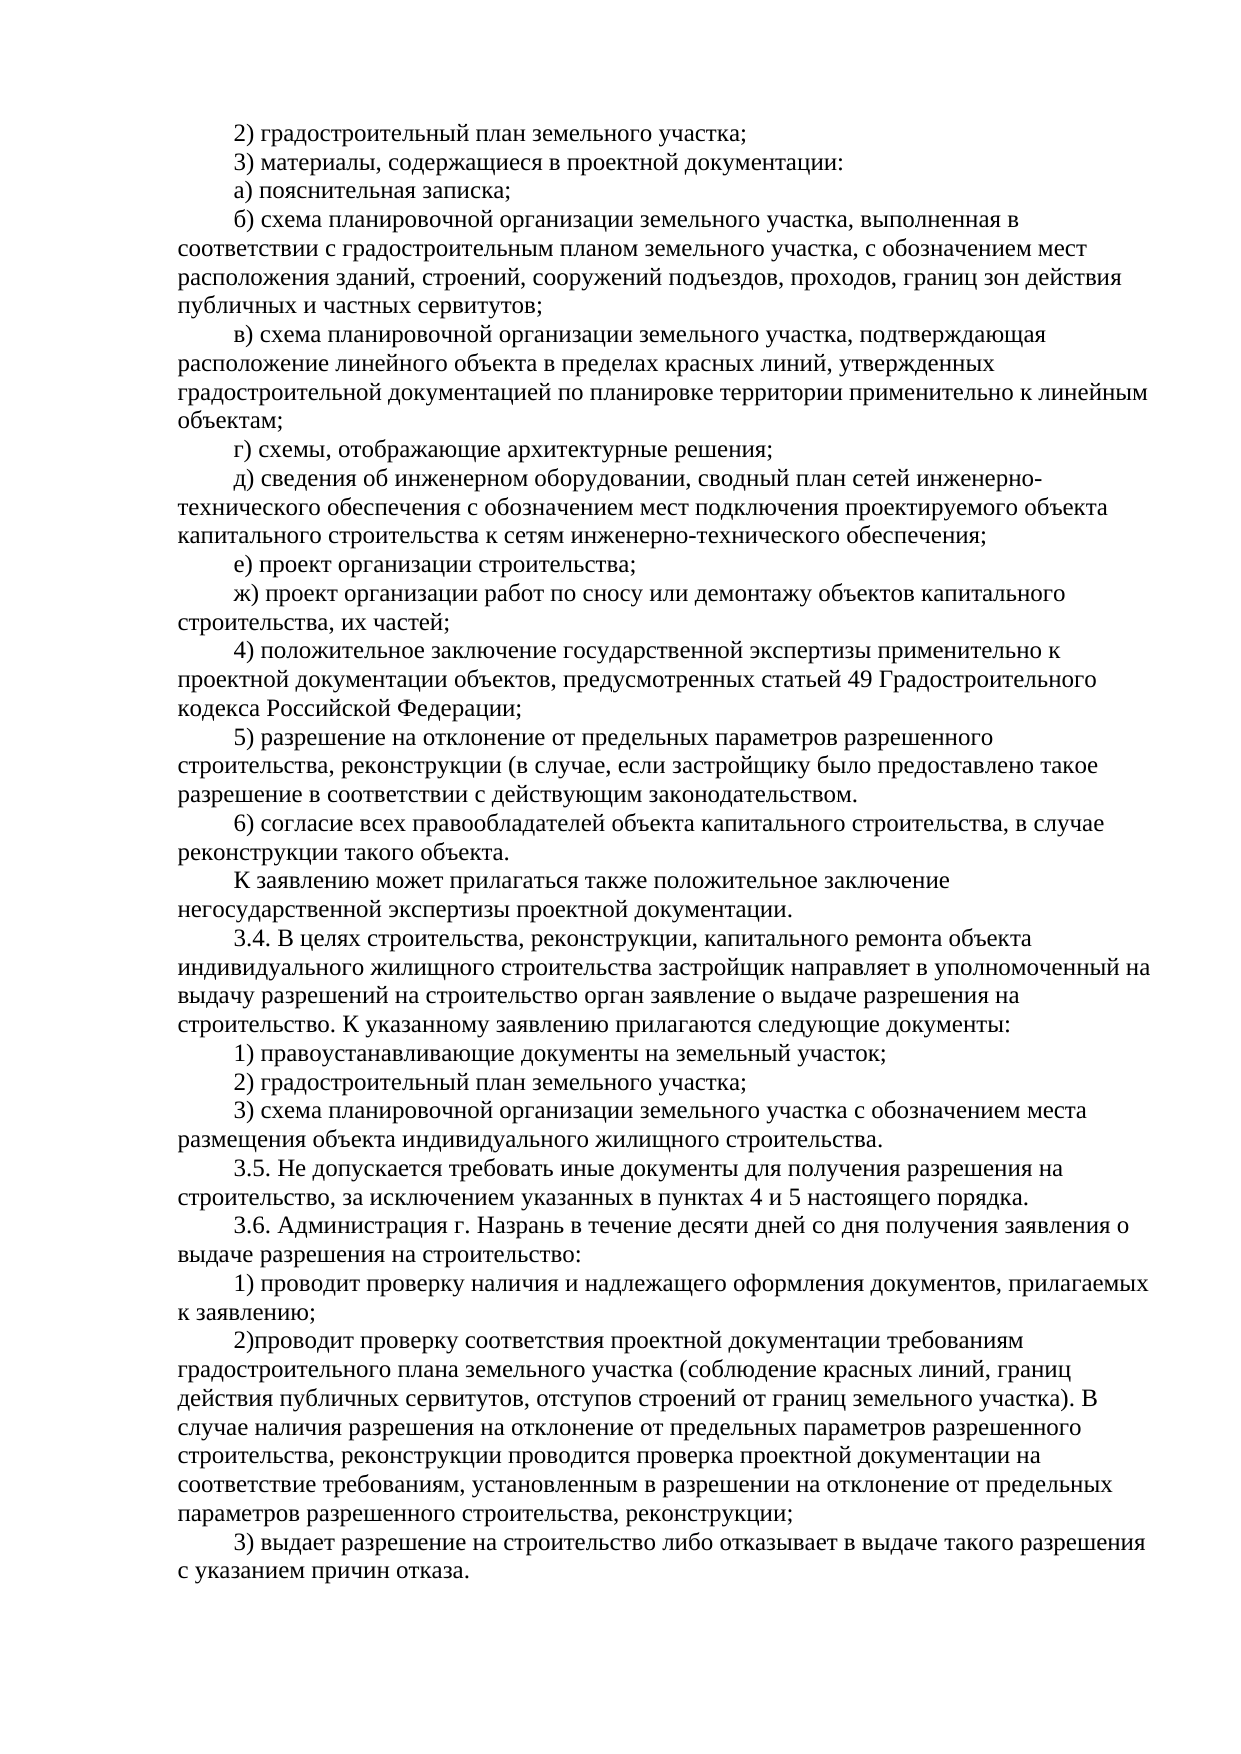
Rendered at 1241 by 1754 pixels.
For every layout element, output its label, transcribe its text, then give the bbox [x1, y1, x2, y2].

text 1) проводит проверку наличия и надлежащего оформления документов, прилагаемых к заявлению; [177, 1268, 1152, 1326]
text 5) разрешение на отклонение от предельных параметров разрешенного строительства, реконструкции (в случае, если застройщику было предоставлено такое разрешение в соответствии с действующим законодательством. [177, 722, 1152, 808]
text 3) схема планировочной организации земельного участка с обозначением места размещения объекта индивидуального жилищного строительства. [177, 1096, 1152, 1153]
text 3.4. В целях строительства, реконструкции, капитального ремонта объекта индивидуального жилищного строительства застройщик направляет в уполномоченный на выдачу разрешений на строительство орган заявление о выдаче разрешения на строительство. К указанному заявлению прилагаются следующие документы: [177, 923, 1152, 1038]
text 6) согласие всех правообладателей объекта капитального строительства, в случае реконструкции такого объекта. [177, 808, 1152, 866]
text а) пояснительная записка; [177, 176, 1152, 204]
text 3) выдает разрешение на строительство либо отказывает в выдаче такого разрешения с указанием причин отказа. [177, 1527, 1152, 1584]
text 2) градостроительный план земельного участка; [177, 1067, 1152, 1096]
text е) проект организации строительства; [177, 549, 1152, 578]
text 2) градостроительный план земельного участка; [177, 118, 1152, 147]
text ж) проект организации работ по сносу или демонтажу объектов капитального строительства, их частей; [177, 578, 1152, 636]
text б) схема планировочной организации земельного участка, выполненная в соответствии с градостроительным планом земельного участка, с обозначением мест расположения зданий, строений, сооружений подъездов, проходов, границ зон действия публичных и частных сервитутов; [177, 204, 1152, 319]
text г) схемы, отображающие архитектурные решения; [177, 434, 1152, 463]
text 3) материалы, содержащиеся в проектной документации: [177, 147, 1152, 176]
text 4) положительное заключение государственной экспертизы применительно к проектной документации объектов, предусмотренных статьей 49 Градостроительного кодекса Российской Федерации; [177, 636, 1152, 722]
text К заявлению может прилагаться также положительное заключение негосударственной экспертизы проектной документации. [177, 866, 1152, 923]
text 3.5. Не допускается требовать иные документы для получения разрешения на строительство, за исключением указанных в пунктах 4 и 5 настоящего порядка. [177, 1153, 1152, 1211]
text д) сведения об инженерном оборудовании, сводный план сетей инженерно-технического обеспечения с обозначением мест подключения проектируемого объекта капитального строительства к сетям инженерно-технического обеспечения; [177, 463, 1152, 549]
text 3.6. Администрация г. Назрань в течение десяти дней со дня получения заявления о выдаче разрешения на строительство: [177, 1211, 1152, 1268]
text в) схема планировочной организации земельного участка, подтверждающая расположение линейного объекта в пределах красных линий, утвержденных градостроительной документацией по планировке территории применительно к линейным объектам; [177, 319, 1152, 434]
text 2)проводит проверку соответствия проектной документации требованиям градостроительного плана земельного участка (соблюдение красных линий, границ действия публичных сервитутов, отступов строений от границ земельного участка). В случае наличия разрешения на отклонение от предельных параметров разрешенного строительства, реконструкции проводится проверка проектной документации на соответствие требованиям, установленным в разрешении на отклонение от предельных параметров разрешенного строительства, реконструкции; [177, 1326, 1152, 1527]
text 1) правоустанавливающие документы на земельный участок; [177, 1038, 1152, 1067]
